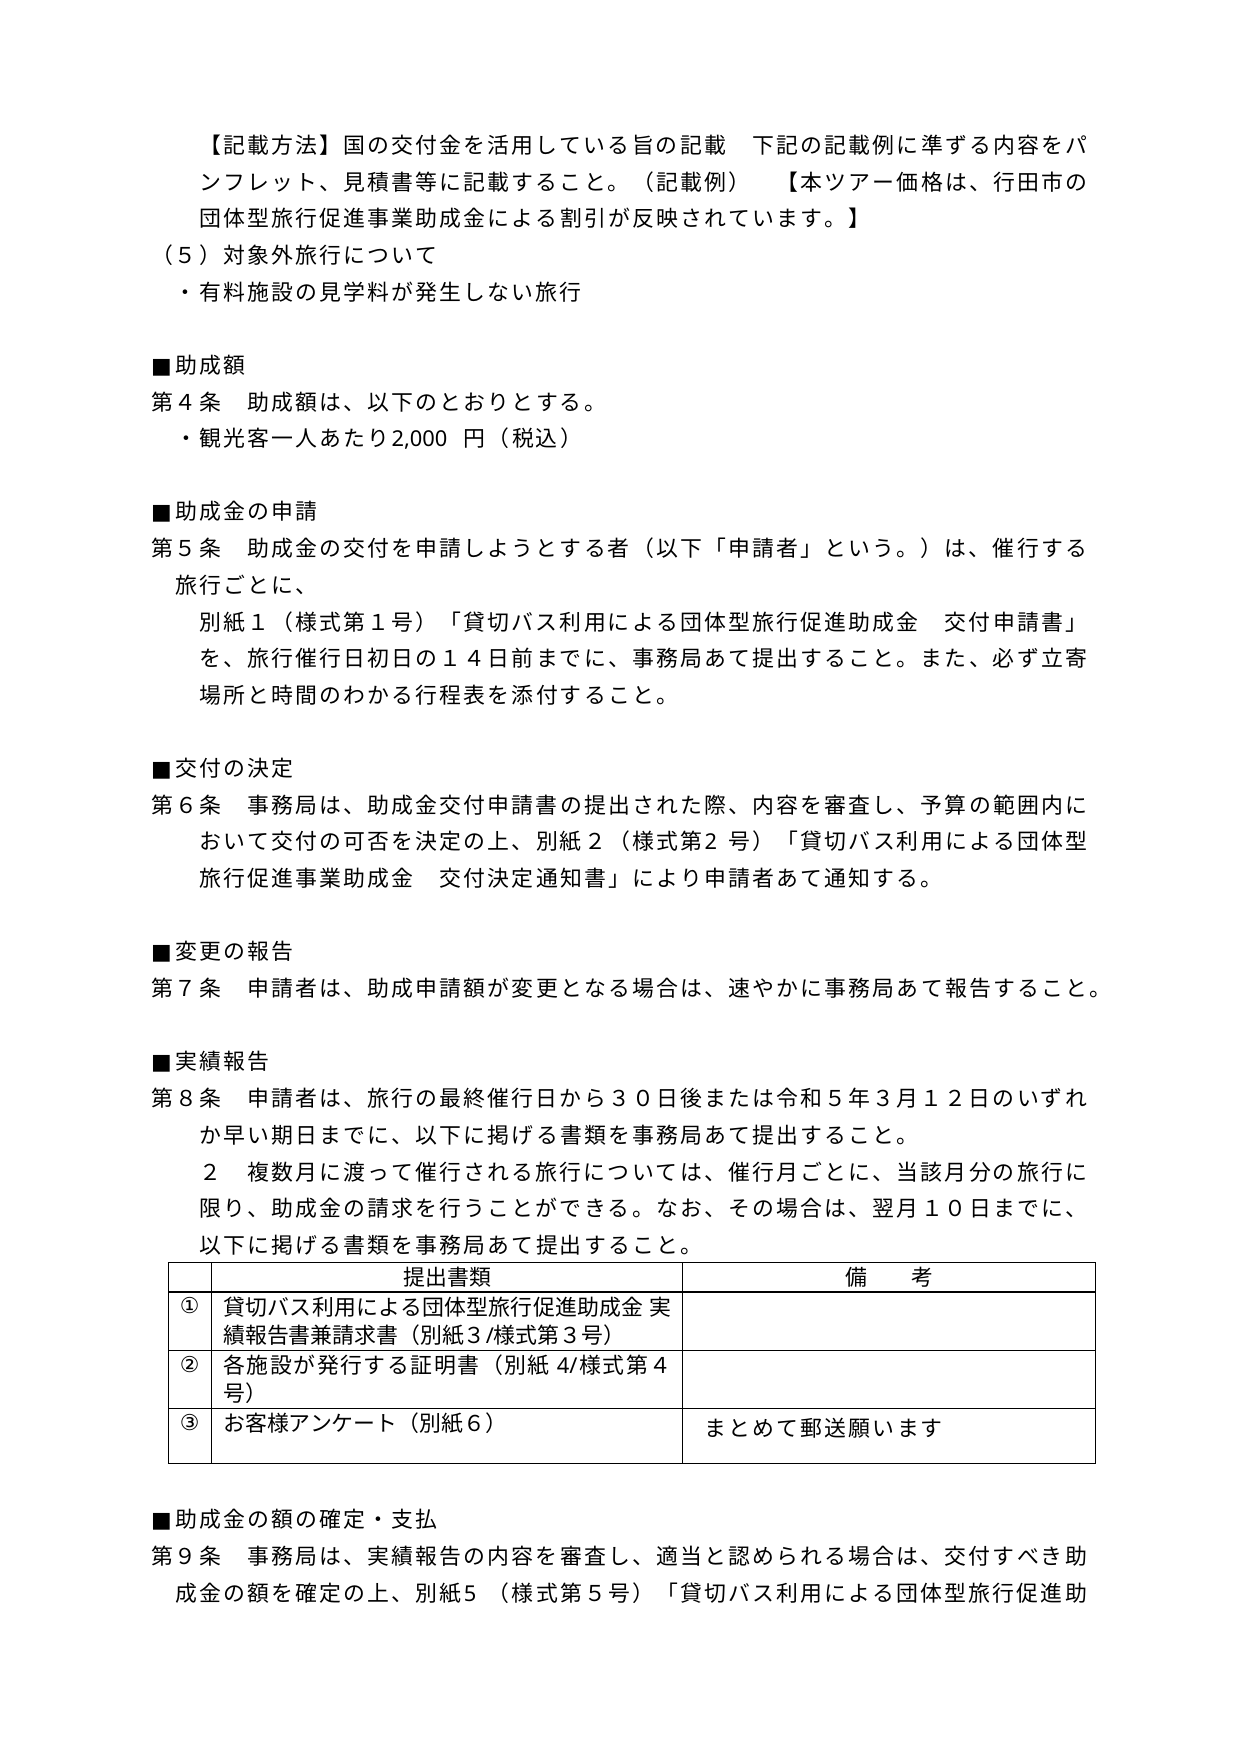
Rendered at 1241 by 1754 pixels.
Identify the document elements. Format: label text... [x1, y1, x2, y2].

table_header 提出書類 [212, 1263, 682, 1291]
table_cell お客様アンケート（別紙６） [212, 1409, 682, 1462]
text （５）対象外旅行について [151, 235, 1089, 272]
text ■交付の決定 [151, 749, 1089, 785]
text ■助成額 [151, 345, 1089, 382]
text 別紙１（様式第１号）「貸切バス利用による団体型旅行促進助成金 交付申請書」を、旅行催行日初日の１４日前までに、事務局あて提出すること。また、必ず立寄場所と時間のわかる行程表を添付すること。 [182, 602, 1089, 712]
text ■実績報告 [151, 1042, 1089, 1079]
table_header [169, 1263, 211, 1291]
text ２ 複数月に渡って催行される旅行については、催行月ごとに、当該月分の旅行に限り、助成金の請求を行うことができる。なお、その場合は、翌月１０日までに、以下に掲げる書類を事務局あて提出すること。 [182, 1152, 1089, 1262]
text 第５条 助成金の交付を申請しようとする者（以下「申請者」という。）は、催行する旅行ごとに、 [151, 529, 1089, 602]
text 【記載方法】国の交付金を活用している旨の記載 下記の記載例に準ずる内容をパンフレット、見積書等に記載すること。（記載例） 【本ツアー価格は、行田市の団体型旅行促進事業助成金による割引が反映されています。】 [193, 125, 1089, 235]
table_cell 各施設が発行する証明書（別紙4/様式第４号） [212, 1351, 682, 1408]
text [151, 1537, 1089, 1610]
table_cell [683, 1351, 1095, 1408]
table_cell 貸切バス利用による団体型旅行促進助成金 実績報告書兼請求書（別紙３/様式第３号） [212, 1293, 682, 1349]
table_cell [169, 1409, 211, 1462]
table_cell まとめて郵送願います [683, 1409, 1095, 1462]
table_cell [683, 1293, 1095, 1349]
text ・観光客一人あたり2,000円（税込） [151, 419, 1089, 455]
text 第６条 事務局は、助成金交付申請書の提出された際、内容を審査し、予算の範囲内において交付の可否を決定の上、別紙２（様式第2号）「貸切バス利用による団体型旅行促進事業助成金 交付決定通知書」により申請者あて通知する。 [151, 785, 1089, 895]
text ・有料施設の見学料が発生しない旅行 [151, 272, 1089, 309]
table_cell [169, 1293, 211, 1349]
table_header 備 考 [683, 1263, 1095, 1291]
table_cell [169, 1351, 211, 1408]
text ■助成金の申請 [151, 492, 1089, 529]
text ■助成金の額の確定・支払 [151, 1500, 1089, 1537]
text ■変更の報告 [151, 932, 1089, 969]
text 第８条 申請者は、旅行の最終催行日から３０日後または令和５年３月１２日のいずれか早い期日までに、以下に掲げる書類を事務局あて提出すること。 [151, 1079, 1089, 1152]
text 第４条 助成額は、以下のとおりとする。 [151, 382, 1089, 419]
text 第７条 申請者は、助成申請額が変更となる場合は、速やかに事務局あて報告すること。 [151, 969, 1089, 1005]
